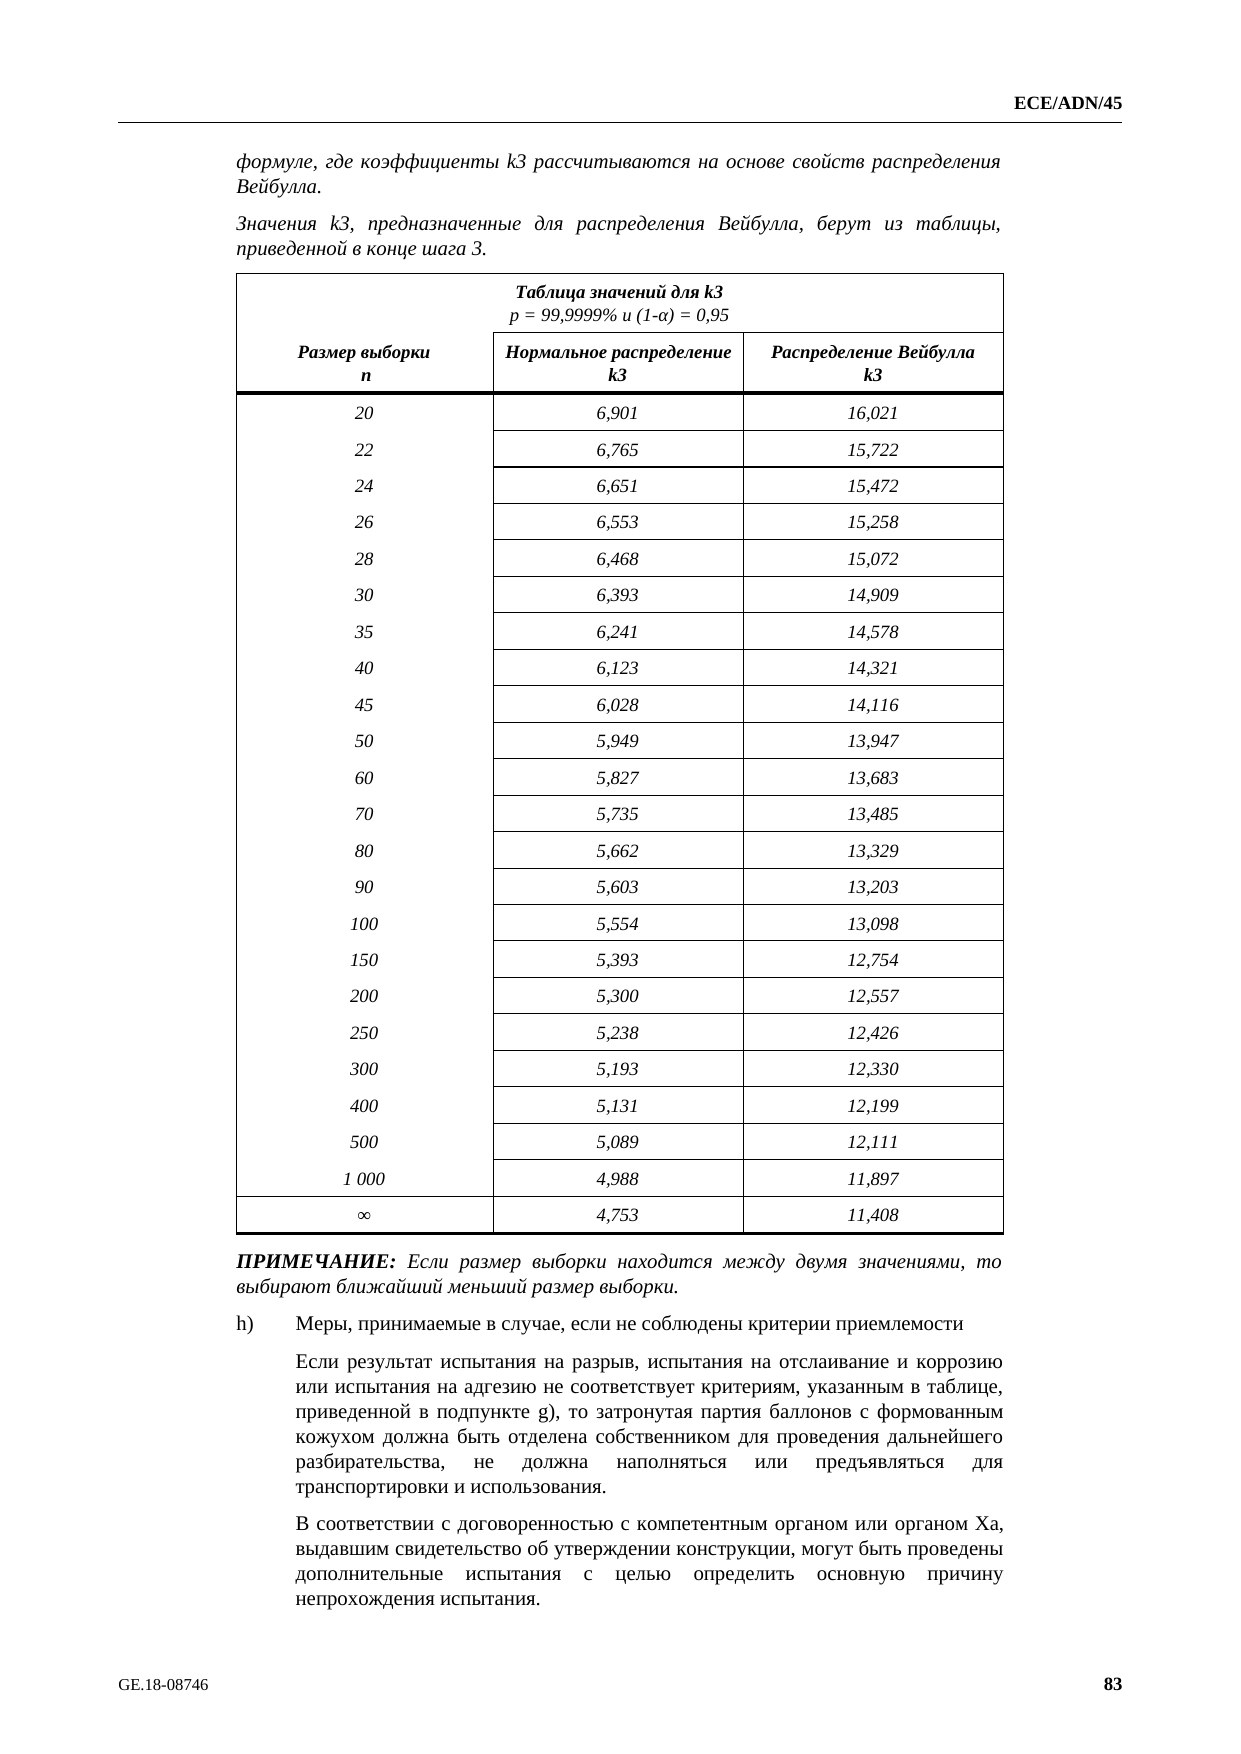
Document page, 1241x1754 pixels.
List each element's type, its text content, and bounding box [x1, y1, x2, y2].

text h) Меры, принимаемые в случае, если не соблюдены критерии приемлемости [236, 1310, 1004, 1335]
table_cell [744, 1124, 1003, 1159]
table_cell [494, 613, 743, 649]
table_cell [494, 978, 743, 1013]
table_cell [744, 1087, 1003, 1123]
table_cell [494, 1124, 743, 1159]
text Если результат испытания на разрыв, испытания на отслаивание и коррозию или испытания на адгезию не соответствует критериям, указанным в таблице, приведенной в подпункте g), то затронутая партия баллонов с формованным кожухом должна быть отделена собственником для проведения дальнейшего разбирательства, не должна наполняться или предъявляться для транспортировки и использования. [236, 1348, 1004, 1498]
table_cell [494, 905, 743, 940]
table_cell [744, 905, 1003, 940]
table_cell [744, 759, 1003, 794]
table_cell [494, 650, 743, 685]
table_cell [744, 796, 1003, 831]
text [236, 148, 1004, 198]
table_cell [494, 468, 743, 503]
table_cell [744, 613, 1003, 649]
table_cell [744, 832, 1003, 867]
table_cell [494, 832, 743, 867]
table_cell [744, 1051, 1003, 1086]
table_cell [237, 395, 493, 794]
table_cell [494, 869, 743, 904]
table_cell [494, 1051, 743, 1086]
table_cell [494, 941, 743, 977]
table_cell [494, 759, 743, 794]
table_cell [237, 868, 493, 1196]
text ПРИМЕЧАНИЕ: Если размер выборки находится между двумя значениями, то выбирают ближайший меньший размер выборки. [236, 1248, 1004, 1298]
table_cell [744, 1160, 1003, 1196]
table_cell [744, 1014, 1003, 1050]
text Значения k3, предназначенные для распределения Вейбулла, берут из таблицы, приведенной в конце шага 3. [236, 210, 1004, 260]
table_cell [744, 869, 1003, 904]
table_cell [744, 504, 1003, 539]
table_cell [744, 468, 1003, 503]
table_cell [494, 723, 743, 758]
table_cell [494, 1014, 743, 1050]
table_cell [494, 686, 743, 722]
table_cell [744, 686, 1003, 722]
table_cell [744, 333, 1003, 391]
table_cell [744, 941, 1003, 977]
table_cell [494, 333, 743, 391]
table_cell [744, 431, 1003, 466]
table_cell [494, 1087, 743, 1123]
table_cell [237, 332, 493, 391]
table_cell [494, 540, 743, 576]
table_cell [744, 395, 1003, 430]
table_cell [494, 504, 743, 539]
text В соответствии с договоренностью с компетентным органом или органом Xa, выдавшим свидетельство об утверждении конструкции, могут быть проведены дополнительные испытания с целью определить основную причину непрохождения испытания. [236, 1510, 1004, 1610]
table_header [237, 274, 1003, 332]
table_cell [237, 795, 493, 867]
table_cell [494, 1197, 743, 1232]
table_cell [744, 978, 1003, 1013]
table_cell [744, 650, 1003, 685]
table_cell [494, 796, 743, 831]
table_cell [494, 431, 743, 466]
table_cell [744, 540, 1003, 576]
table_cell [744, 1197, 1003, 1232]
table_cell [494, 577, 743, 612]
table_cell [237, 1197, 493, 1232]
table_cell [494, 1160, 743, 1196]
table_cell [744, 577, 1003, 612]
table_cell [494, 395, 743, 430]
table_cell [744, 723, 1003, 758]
